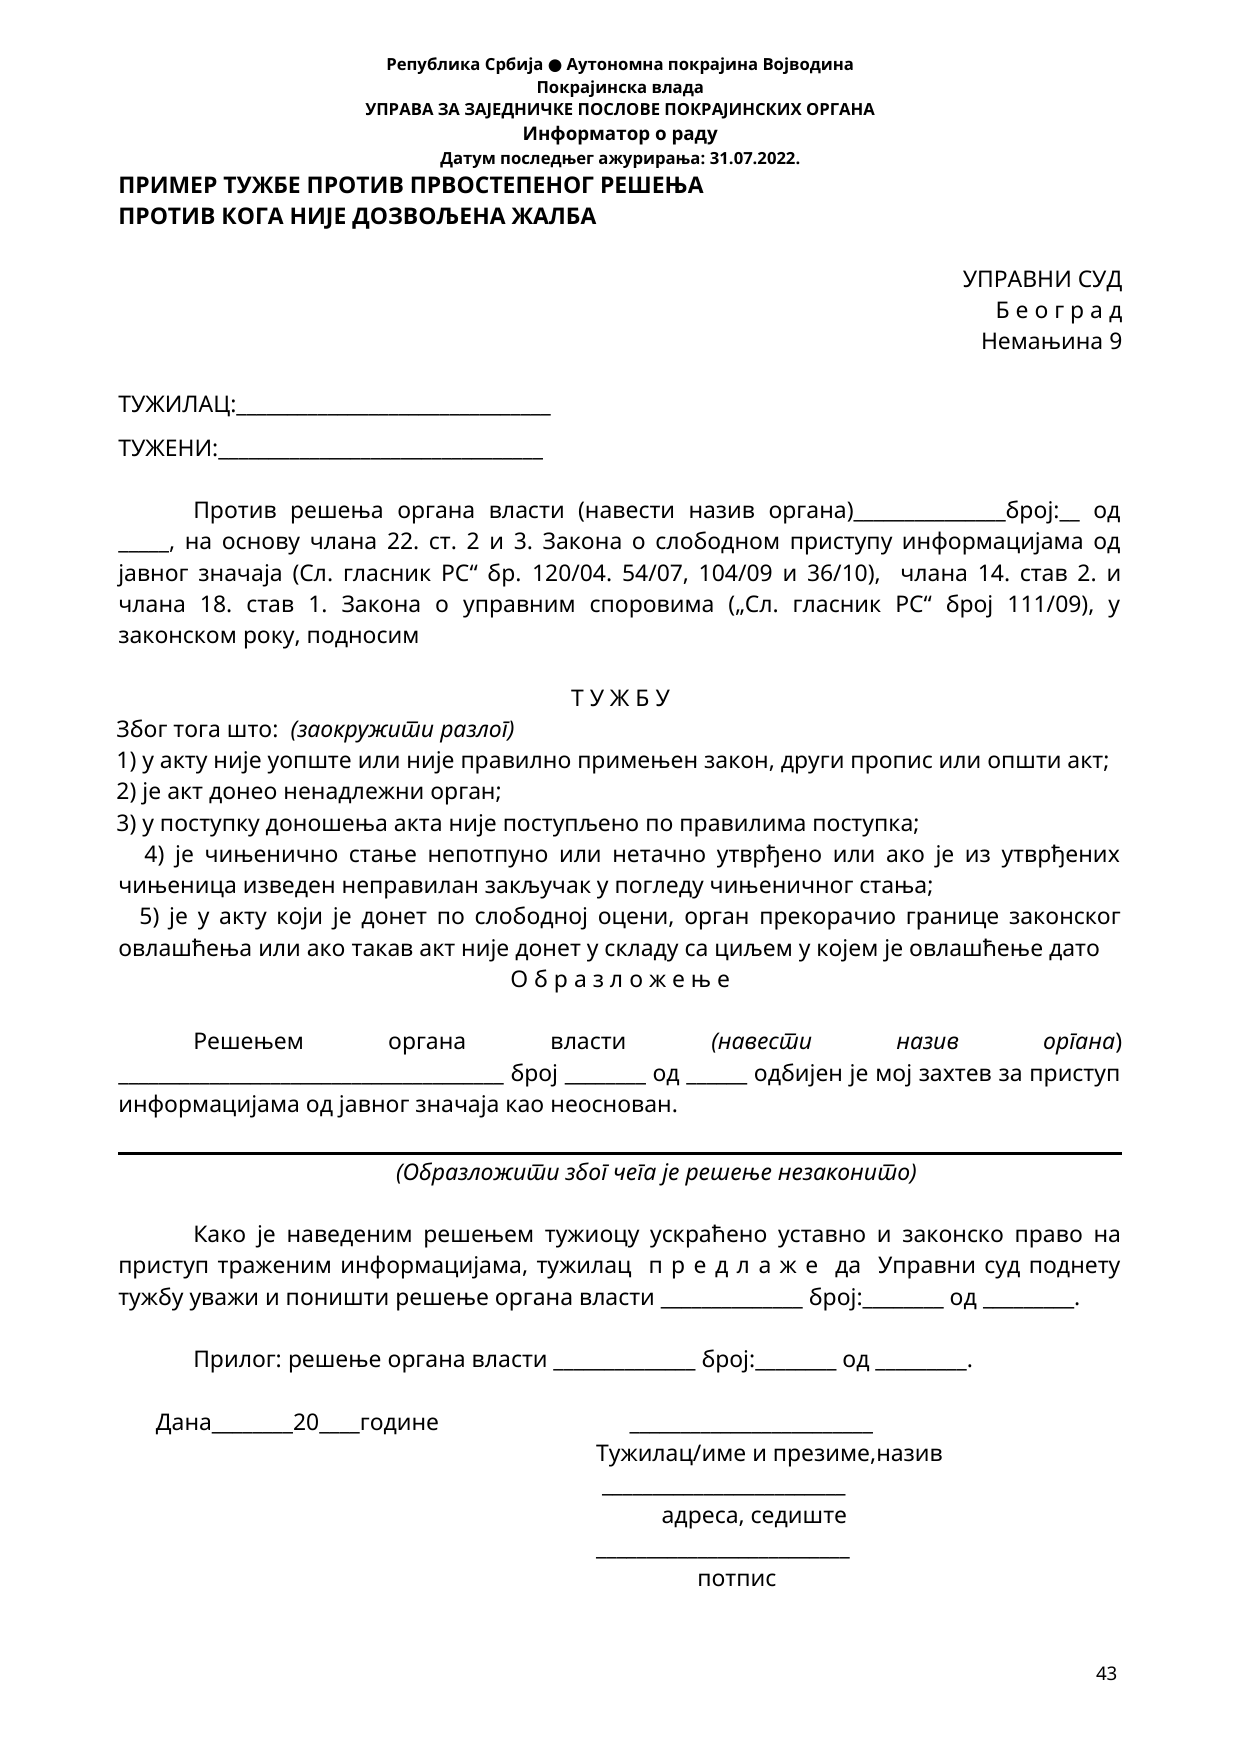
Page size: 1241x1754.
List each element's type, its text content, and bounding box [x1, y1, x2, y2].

text О б р а з л о ж е њ е [118, 963, 1122, 994]
text Б е о г р а д [118, 294, 1122, 325]
text _________________________ [156, 1530, 1122, 1562]
text ПРИМЕР ТУЖБЕ ПРОТИВ ПРВОСТЕПЕНОГ РЕШЕЊА [118, 169, 1122, 200]
text 4) је чињенично стање непотпуно или нетачно утврђено или ако је из утврђених чињеница изведен неправилан закључак у погледу чињеничног стања; [81, 838, 1122, 900]
text Т У Ж Б У [118, 681, 1122, 713]
text Прилог: решење органа власти ______________ број:________ од _________. [118, 1343, 1122, 1374]
text Решењем органа власти (навести назив органа) ______________________________________ број ________ од ______ одбијен је мој захтев за приступ информацијама од јавног значаја као неоснован. [118, 1025, 1122, 1119]
text Због тога што: (заокружити разлог) [81, 713, 1122, 744]
text Против решења органа власти (навести назив органа)_______________број:__ од _____, на основу члана 22. ст. 2 и 3. Закона о слободном приступу информацијама од јавног значаја (Сл. гласник РС“ бр. 120/04. 54/07, 104/09 и 36/10), члана 14. став 2. и члана 18. став 1. Закона о управним споровима („Сл. гласник РС“ број 111/09), у законском року, подносим [118, 494, 1122, 650]
text Немањина 9 [156, 325, 1122, 356]
text УПРАВНИ СУД [118, 263, 1122, 294]
text Како је наведеним решењем тужиоцу ускраћено уставно и законско право на приступ траженим информацијама, тужилац п р е д л а ж е да Управни суд поднету тужбу уважи и поништи решење органа власти ______________ број:________ од _________. [118, 1218, 1122, 1312]
text ТУЖИЛАЦ:_______________________________ [118, 388, 1122, 419]
text Тужилац/име и презиме,назив [156, 1437, 1122, 1468]
text 2) је акт донео ненадлежни орган; [81, 775, 1122, 806]
text потпис [156, 1562, 1122, 1593]
text ТУЖЕНИ:________________________________ [118, 431, 1122, 463]
text Дана________20____године ________________________ [156, 1405, 1122, 1437]
text 1) у акту није уопште или није правилно примењен закон, други пропис или општи акт; [81, 744, 1122, 775]
text 3) у поступку доношења акта није поступљено по правилима поступка; [81, 806, 1122, 838]
text адреса, седиште [156, 1499, 1122, 1530]
text (Образложити због чега је решење незаконито) [118, 1155, 1122, 1187]
text ________________________ [156, 1468, 1122, 1499]
text 5) је у акту који је донет по слободној оцени, орган прекорачио границе законског овлашћења или ако такав акт није донет у складу са циљем у којем је овлашћење дато [81, 900, 1122, 963]
text ПРОТИВ КОГА НИЈЕ ДОЗВОЉЕНА ЖАЛБА [118, 200, 1122, 231]
